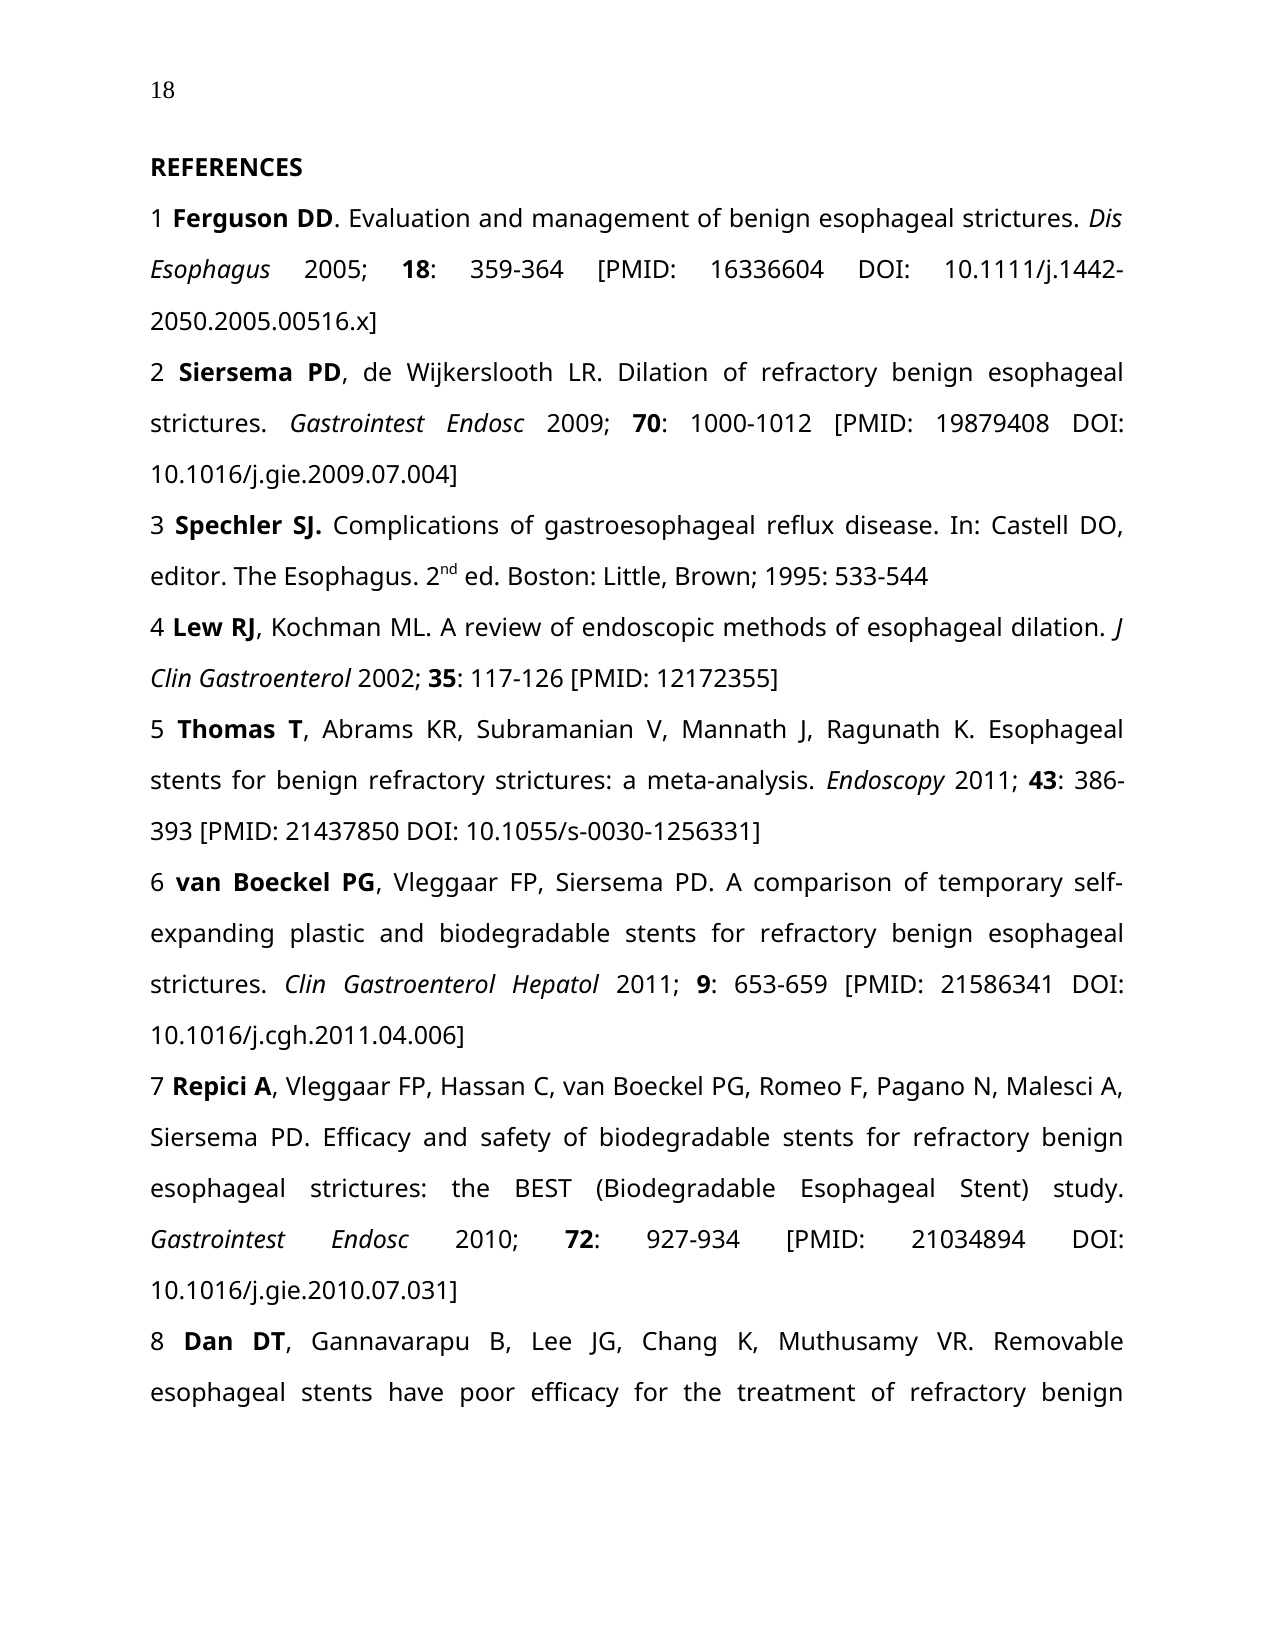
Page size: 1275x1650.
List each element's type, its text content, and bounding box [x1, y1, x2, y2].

text 5 Thomas T, Abrams KR, Subramanian V, Mannath J, Ragunath K. Esophageal stents for benign refractory strictures: a meta-analysis. Endoscopy 2011; 43: 386-393 [PMID: 21437850 DOI: 10.1055/s-0030-1256331] [150, 711, 1125, 848]
text 3 Spechler SJ. Complications of gastroesophageal reflux disease. In: Castell DO, editor. The Esophagus. 2nd ed. Boston: Little, Brown; 1995: 533-544 [150, 507, 1125, 592]
text 7 Repici A, Vleggaar FP, Hassan C, van Boeckel PG, Romeo F, Pagano N, Malesci A, Siersema PD. Efficacy and safety of biodegradable stents for refractory benign esophageal strictures: the BEST (Biodegradable Esophageal Stent) study. Gastrointest Endosc 2010; 72: 927-934 [PMID: 21034894 DOI: 10.1016/j.gie.2010.07.031] [150, 1069, 1125, 1307]
text 2 Siersema PD, de Wijkerslooth LR. Dilation of refractory benign esophageal strictures. Gastrointest Endosc 2009; 70: 1000-1012 [PMID: 19879408 DOI: 10.1016/j.gie.2009.07.004] [150, 354, 1125, 490]
text 6 van Boeckel PG, Vleggaar FP, Siersema PD. A comparison of temporary self-expanding plastic and biodegradable stents for refractory benign esophageal strictures. Clin Gastroenterol Hepatol 2011; 9: 653-659 [PMID: 21586341 DOI: 10.1016/j.cgh.2011.04.006] [150, 864, 1125, 1052]
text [150, 1324, 1125, 1409]
text 4 Lew RJ, Kochman ML. A review of endoscopic methods of esophageal dilation. J Clin Gastroenterol 2002; 35: 117-126 [PMID: 12172355] [150, 609, 1125, 694]
text REFERENCES [150, 150, 1125, 184]
text 1 Ferguson DD. Evaluation and management of benign esophageal strictures. Dis Esophagus 2005; 18: 359-364 [PMID: 16336604 DOI: 10.1111/j.1442-2050.2005.00516.x] [150, 201, 1125, 337]
